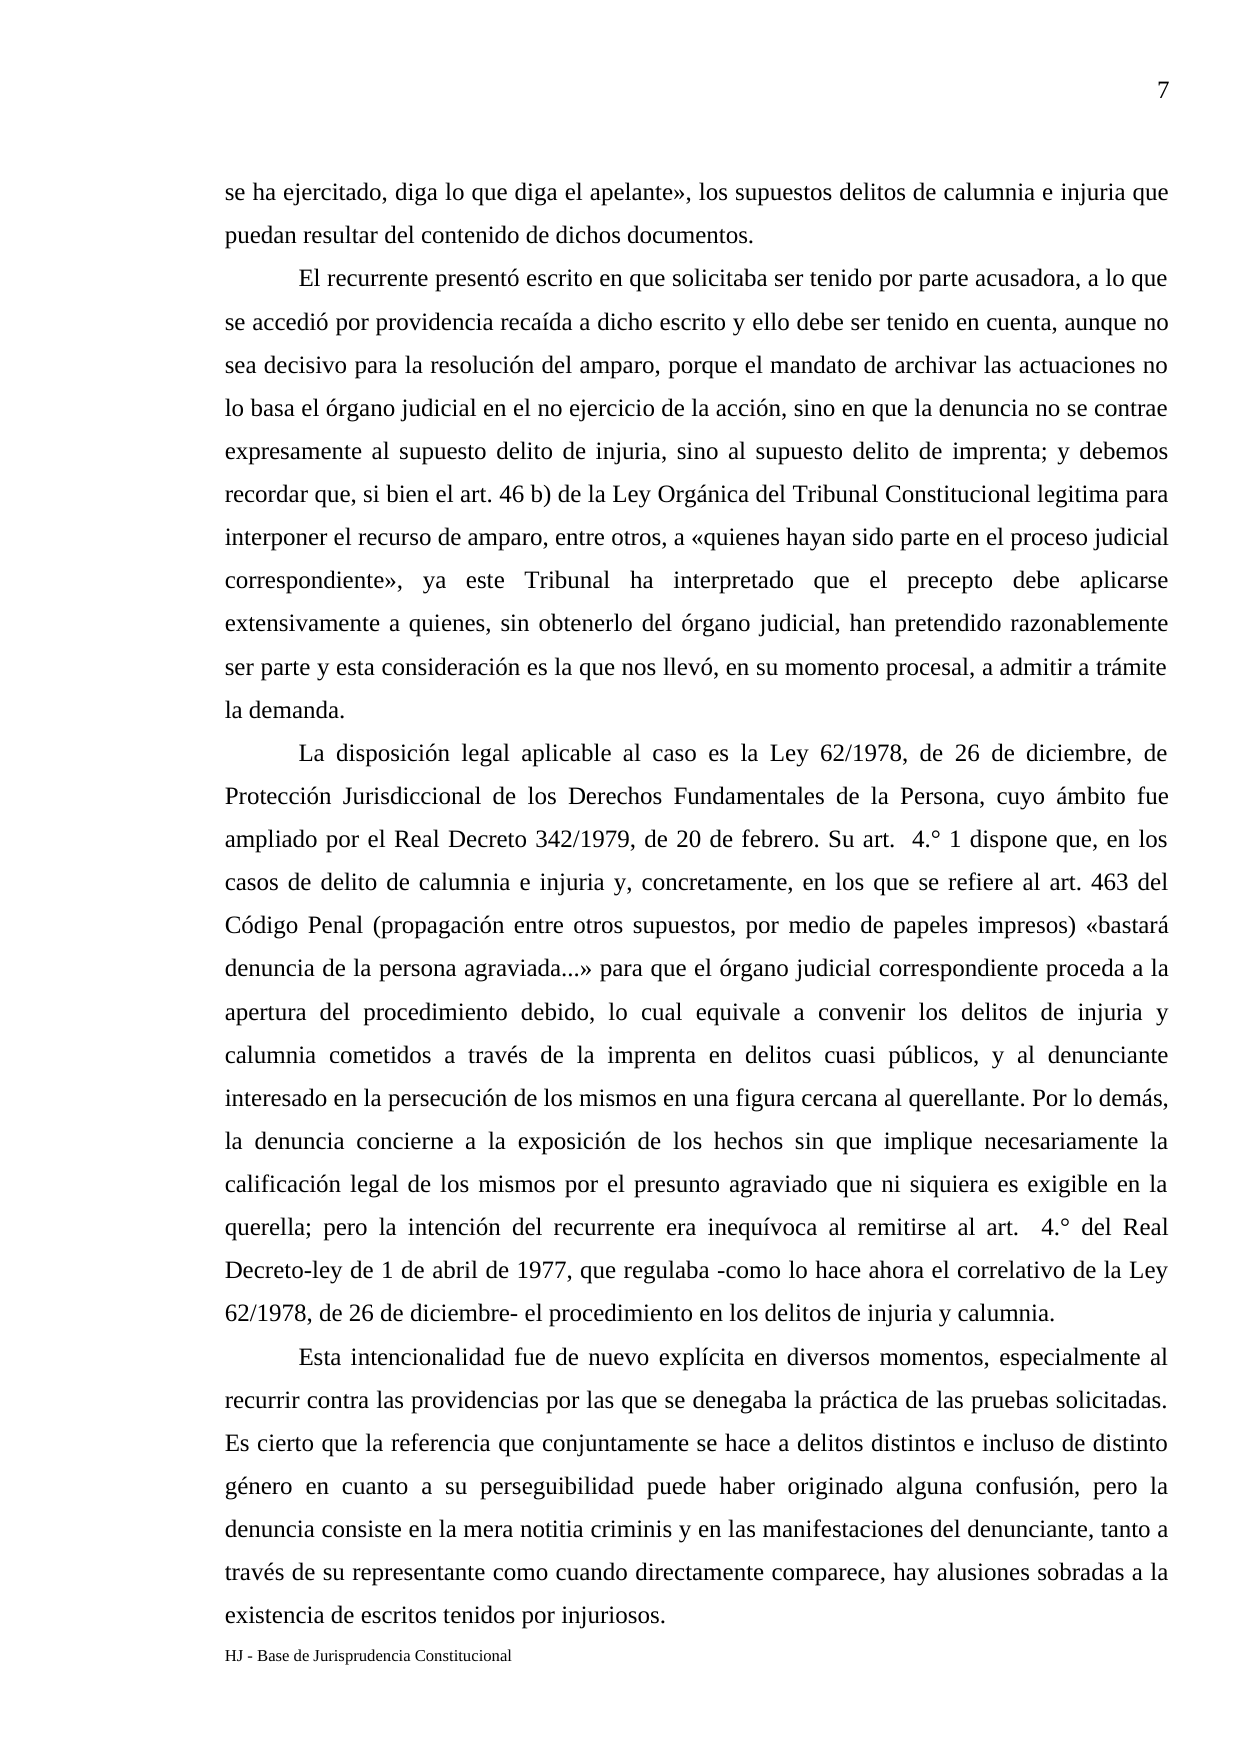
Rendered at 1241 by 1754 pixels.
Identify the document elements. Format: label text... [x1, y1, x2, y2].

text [224, 177, 1169, 249]
text Esta intencionalidad fue de nuevo explícita en diversos momentos, especialmente al recurrir contra las providencias por las que se denegaba la práctica de las pruebas solicitadas. Es cierto que la referencia que conjuntamente se hace a delitos distintos e incluso de distinto género en cuanto a su perseguibilidad puede haber originado alguna confusión, pero la denuncia consiste en la mera notitia criminis y en las manifestaciones del denunciante, tanto a través de su representante como cuando directamente comparece, hay alusiones sobradas a la existencia de escritos tenidos por injuriosos. [224, 1342, 1169, 1629]
text El recurrente presentó escrito en que solicitaba ser tenido por parte acusadora, a lo que se accedió por providencia recaída a dicho escrito y ello debe ser tenido en cuenta, aunque no sea decisivo para la resolución del amparo, porque el mandato de archivar las actuaciones no lo basa el órgano judicial en el no ejercicio de la acción, sino en que la denuncia no se contrae expresamente al supuesto delito de injuria, sino al supuesto delito de imprenta; y debemos recordar que, si bien el art. 46 b) de la Ley Orgánica del Tribunal Constitucional legitima para interponer el recurso de amparo, entre otros, a «quienes hayan sido parte en el proceso judicial correspondiente», ya este Tribunal ha interpretado que el precepto debe aplicarse extensivamente a quienes, sin obtenerlo del órgano judicial, han pretendido razonablemente ser parte y esta consideración es la que nos llevó, en su momento procesal, a admitir a trámite la demanda. [224, 263, 1169, 723]
text La disposición legal aplicable al caso es la Ley 62/1978, de 26 de diciembre, de Protección Jurisdiccional de los Derechos Fundamentales de la Persona, cuyo ámbito fue ampliado por el Real Decreto 342/1979, de 20 de febrero. Su art. 4.° 1 dispone que, en los casos de delito de calumnia e injuria y, concretamente, en los que se refiere al art. 463 del Código Penal (propagación entre otros supuestos, por medio de papeles impresos) «bastará denuncia de la persona agraviada...» para que el órgano judicial correspondiente proceda a la apertura del procedimiento debido, lo cual equivale a convenir los delitos de injuria y calumnia cometidos a través de la imprenta en delitos cuasi públicos, y al denunciante interesado en la persecución de los mismos en una figura cercana al querellante. Por lo demás, la denuncia concierne a la exposición de los hechos sin que implique necesariamente la calificación legal de los mismos por el presunto agraviado que ni siquiera es exigible en la querella; pero la intención del recurrente era inequívoca al remitirse al art. 4.° del Real Decreto-ley de 1 de abril de 1977, que regulaba -como lo hace ahora el correlativo de la Ley 62/1978, de 26 de diciembre- el procedimiento en los delitos de injuria y calumnia. [224, 738, 1169, 1327]
